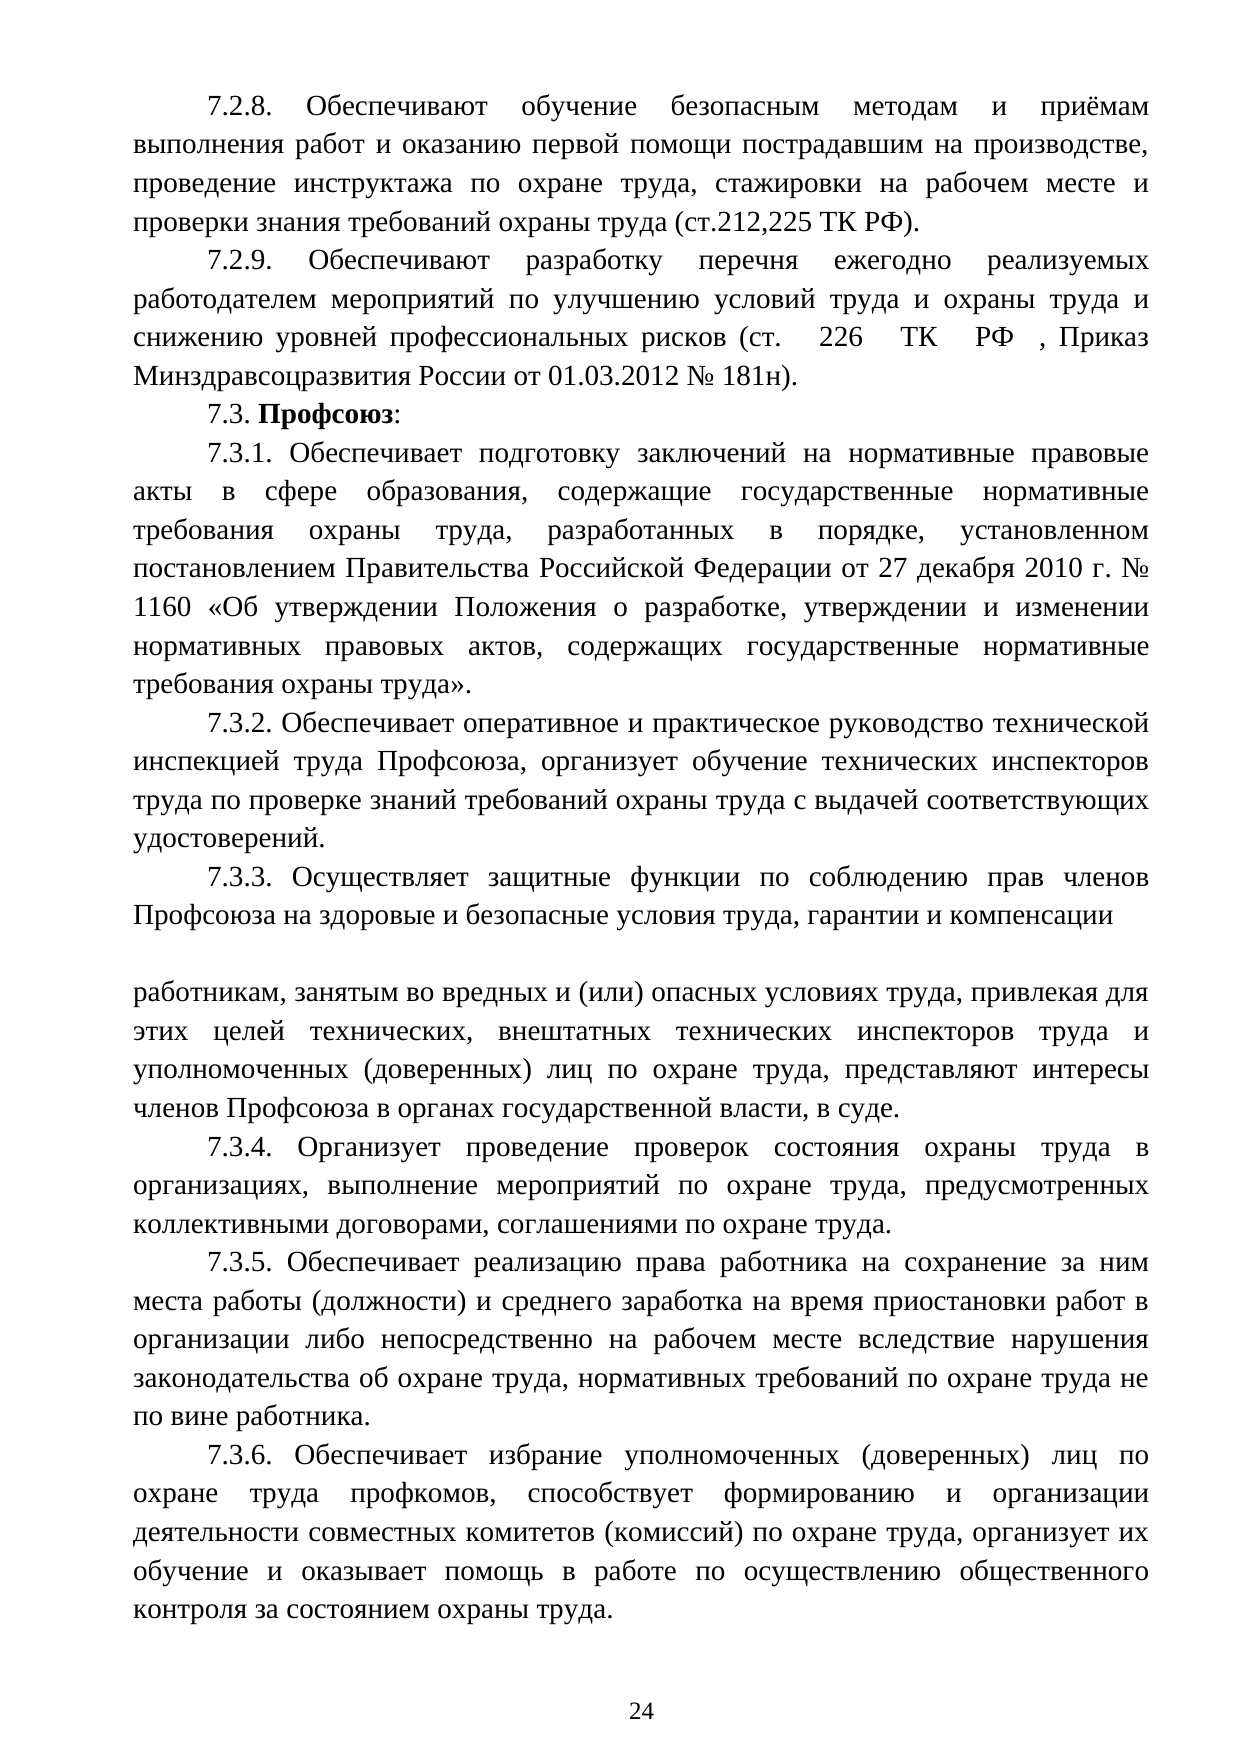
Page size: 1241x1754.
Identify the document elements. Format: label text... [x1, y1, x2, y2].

text работникам, занятым во вредных и (или) опасных условиях труда, привлекая для этих целей технических, внештатных технических инспекторов труда и уполномоченных (доверенных) лиц по охране труда, представляют интересы членов Профсоюза в органах государственной власти, в суде. [133, 974, 1150, 1124]
text 7.3.6. Обеспечивает избрание уполномоченных (доверенных) лиц по охране труда профкомов, способствует формированию и организации деятельности совместных комитетов (комиссий) по охране труда, организует их обучение и оказывает помощь в работе по осуществлению общественного контроля за состоянием охраны труда. [133, 1437, 1150, 1625]
text 7.3.5. Обеспечивает реализацию права работника на сохранение за ним места работы (должности) и среднего заработка на время приостановки работ в организации либо непосредственно на рабочем месте вследствие нарушения законодательства об охране труда, нормативных требований по охране труда не по вине работника. [133, 1244, 1150, 1432]
text 7.2.9. Обеспечивают разработку перечня ежегодно реализуемых работодателем мероприятий по улучшению условий труда и охраны труда и снижению уровней профессиональных рисков (ст. 226 ТК РФ , Приказ Минздравсоцразвития России от 01.03.2012 № 181н). [133, 242, 1150, 391]
text 7.3.3. Осуществляет защитные функции по соблюдению прав членов Профсоюза на здоровые и безопасные условия труда, гарантии и компенсации [133, 859, 1150, 931]
text 7.3.2. Обеспечивает оперативное и практическое руководство технической инспекцией труда Профсоюза, организует обучение технических инспекторов труда по проверке знаний требований охраны труда с выдачей соответствующих удостоверений. [133, 705, 1150, 854]
text 7.3.1. Обеспечивает подготовку заключений на нормативные правовые акты в сфере образования, содержащие государственные нормативные требования охраны труда, разработанных в порядке, установленном постановлением Правительства Российской Федерации от 27 декабря 2010 г. № 1160 «Об утверждении Положения о разработке, утверждении и изменении нормативных правовых актов, содержащих государственные нормативные требования охраны труда». [133, 435, 1150, 700]
text 7.3.4. Организует проведение проверок состояния охраны труда в организациях, выполнение мероприятий по охране труда, предусмотренных коллективными договорами, соглашениями по охране труда. [133, 1129, 1150, 1239]
text 7.3. Профсоюз: [133, 396, 1150, 430]
text 7.2.8. Обеспечивают обучение безопасным методам и приёмам выполнения работ и оказанию первой помощи пострадавшим на производстве, проведение инструктажа по охране труда, стажировки на рабочем месте и проверки знания требований охраны труда (ст.212,225 ТК РФ). [133, 88, 1150, 237]
